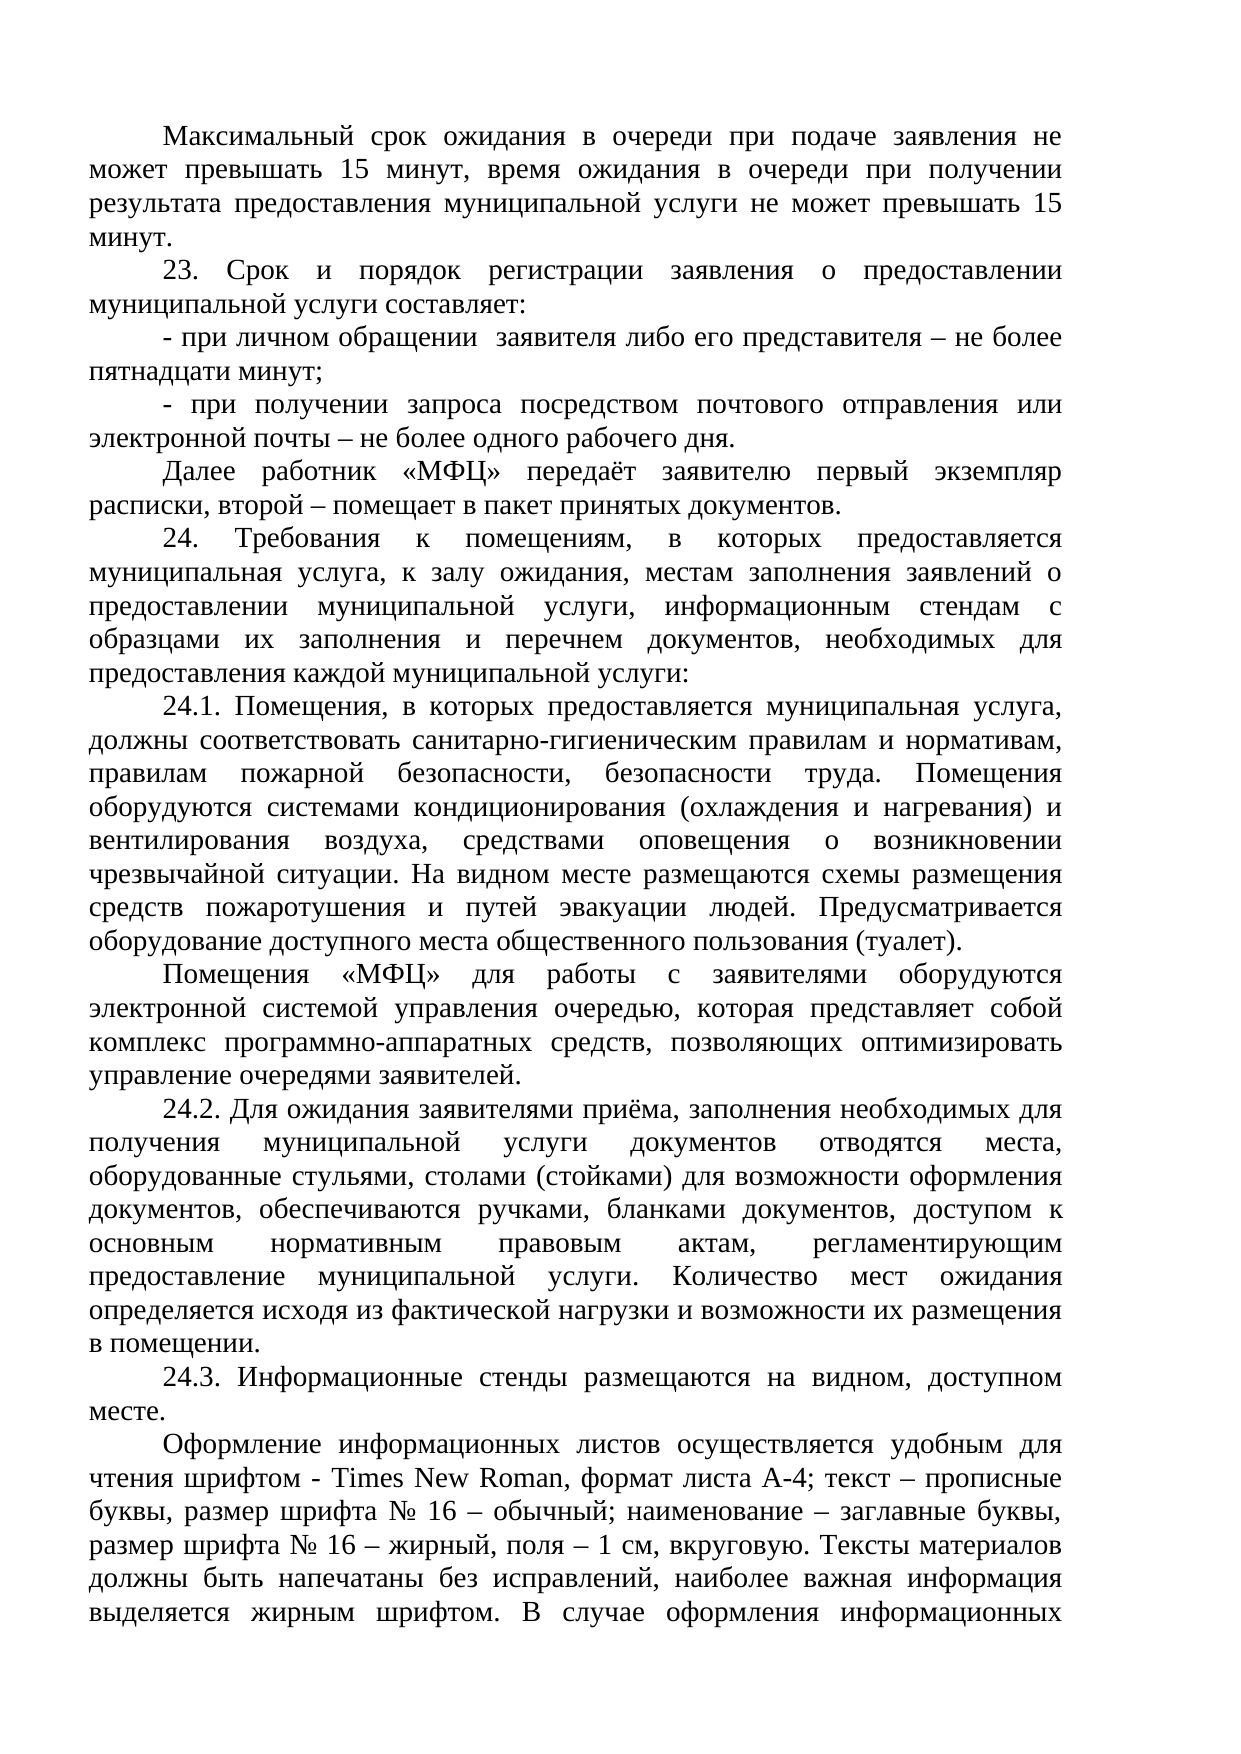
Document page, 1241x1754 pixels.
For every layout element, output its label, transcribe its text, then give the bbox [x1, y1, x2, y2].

text Максимальный срок ожидания в очереди при подаче заявления не может превышать 15 минут, время ожидания в очереди при получении результата предоставления муниципальной услуги не может превышать 15 минут. [89, 118, 1063, 252]
text Помещения «МФЦ» для работы с заявителями оборудуются электронной системой управления очередью, которая представляет собой комплекс программно-аппаратных средств, позволяющих оптимизировать управление очередями заявителей. [89, 957, 1063, 1091]
text - при личном обращении заявителя либо его представителя – не более пятнадцати минут; [89, 319, 1063, 386]
text Далее работник «МФЦ» передаёт заявителю первый экземпляр расписки, второй – помещает в пакет принятых документов. [89, 453, 1063, 521]
text 23. Срок и порядок регистрации заявления о предоставлении муниципальной услуги составляет: [89, 252, 1063, 319]
text 24.2. Для ожидания заявителями приёма, заполнения необходимых для получения муниципальной услуги документов отводятся места, оборудованные стульями, столами (стойками) для возможности оформления документов, обеспечиваются ручками, бланками документов, доступом к основным нормативным правовым актам, регламентирующим предоставление муниципальной услуги. Количество мест ожидания определяется исходя из фактической нагрузки и возможности их размещения в помещении. [89, 1091, 1063, 1359]
text - при получении запроса посредством почтового отправления или электронной почты – не более одного рабочего дня. [89, 386, 1063, 453]
text 24. Требования к помещениям, в которых предоставляется муниципальная услуга, к залу ожидания, местам заполнения заявлений о предоставлении муниципальной услуги, информационным стендам с образцами их заполнения и перечнем документов, необходимых для предоставления каждой муниципальной услуги: [89, 521, 1063, 688]
text 24.1. Помещения, в которых предоставляется муниципальная услуга, должны соответствовать санитарно-гигиеническим правилам и нормативам, правилам пожарной безопасности, безопасности труда. Помещения оборудуются системами кондиционирования (охлаждения и нагревания) и вентилирования воздуха, средствами оповещения о возникновении чрезвычайной ситуации. На видном месте размещаются схемы размещения средств пожаротушения и путей эвакуации людей. Предусматривается оборудование доступного места общественного пользования (туалет). [89, 688, 1063, 957]
text 24.3. Информационные стенды размещаются на видном, доступном месте. [89, 1359, 1063, 1426]
